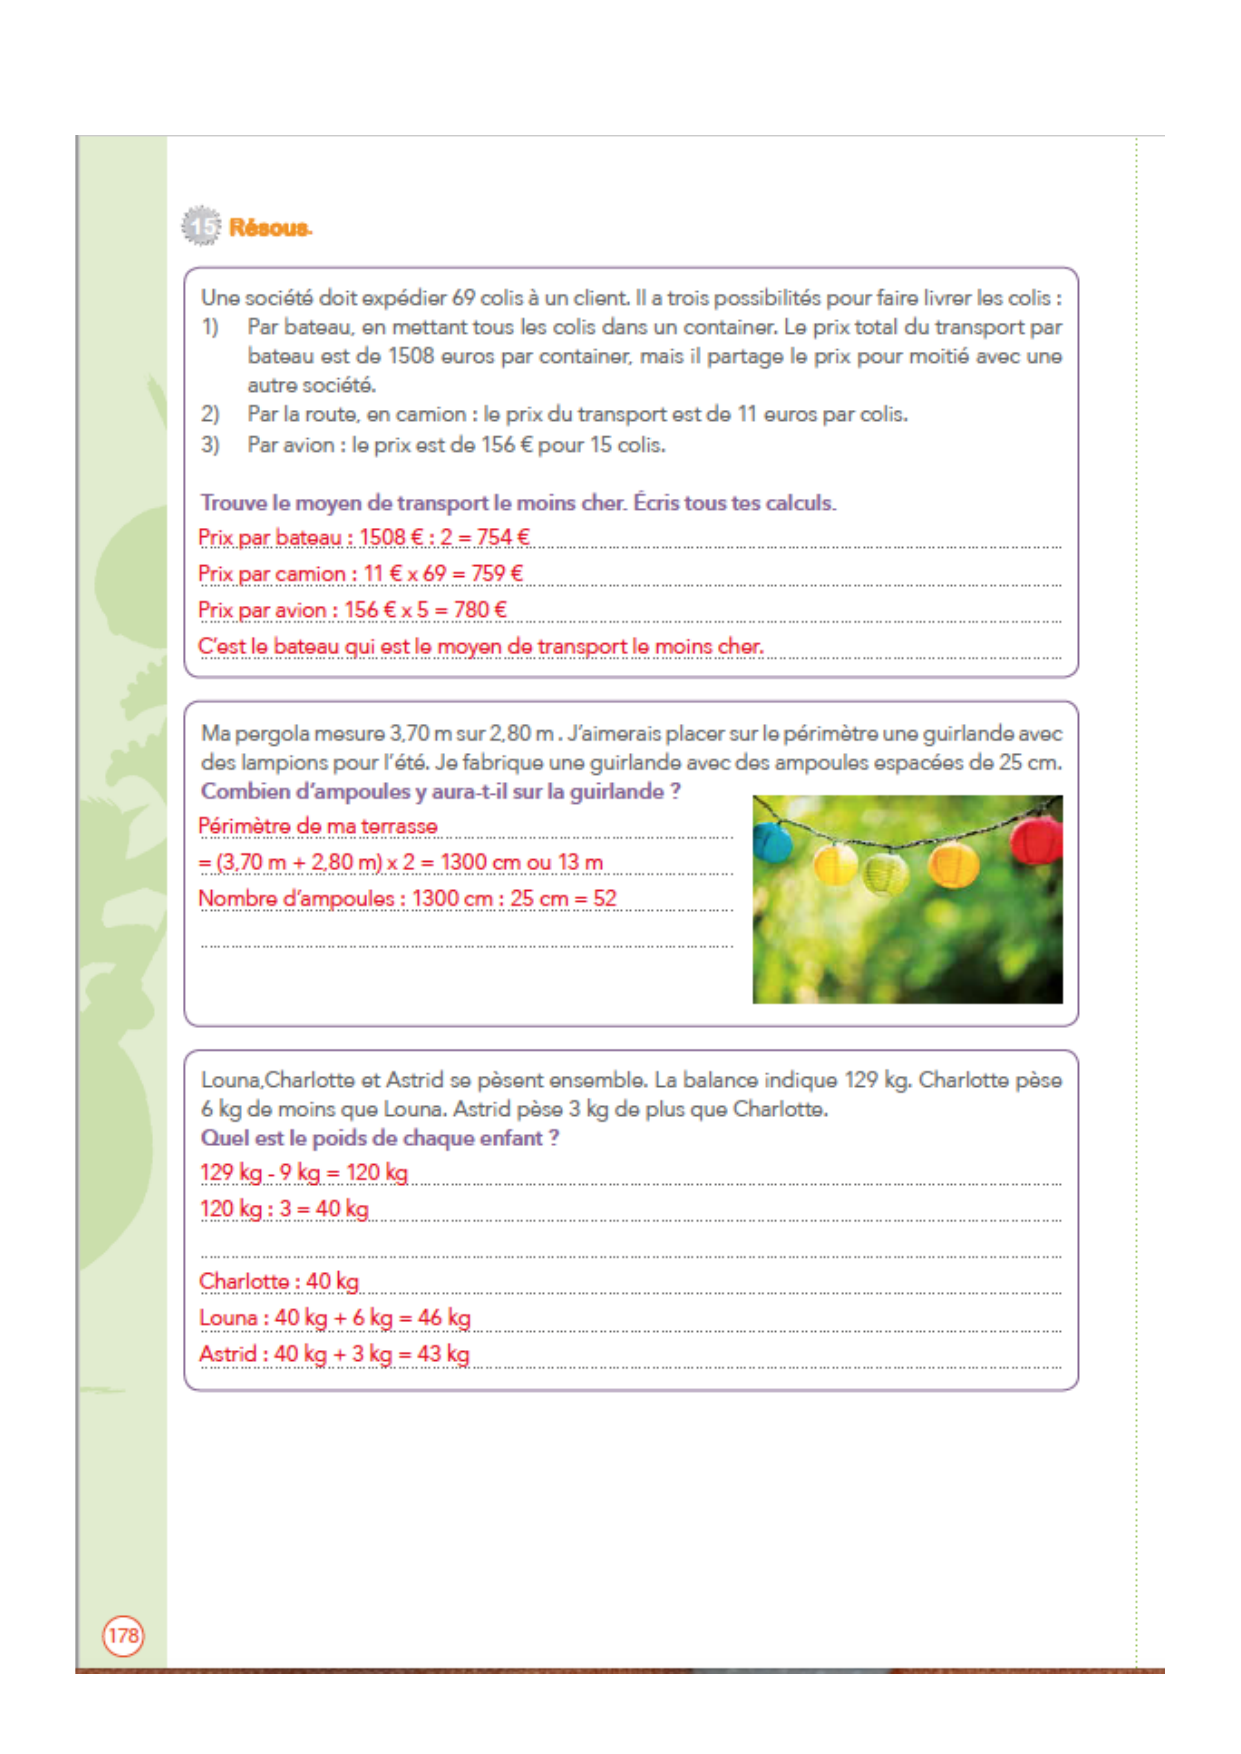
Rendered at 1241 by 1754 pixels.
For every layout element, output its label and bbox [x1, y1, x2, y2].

picture [75, 135, 1165, 1674]
